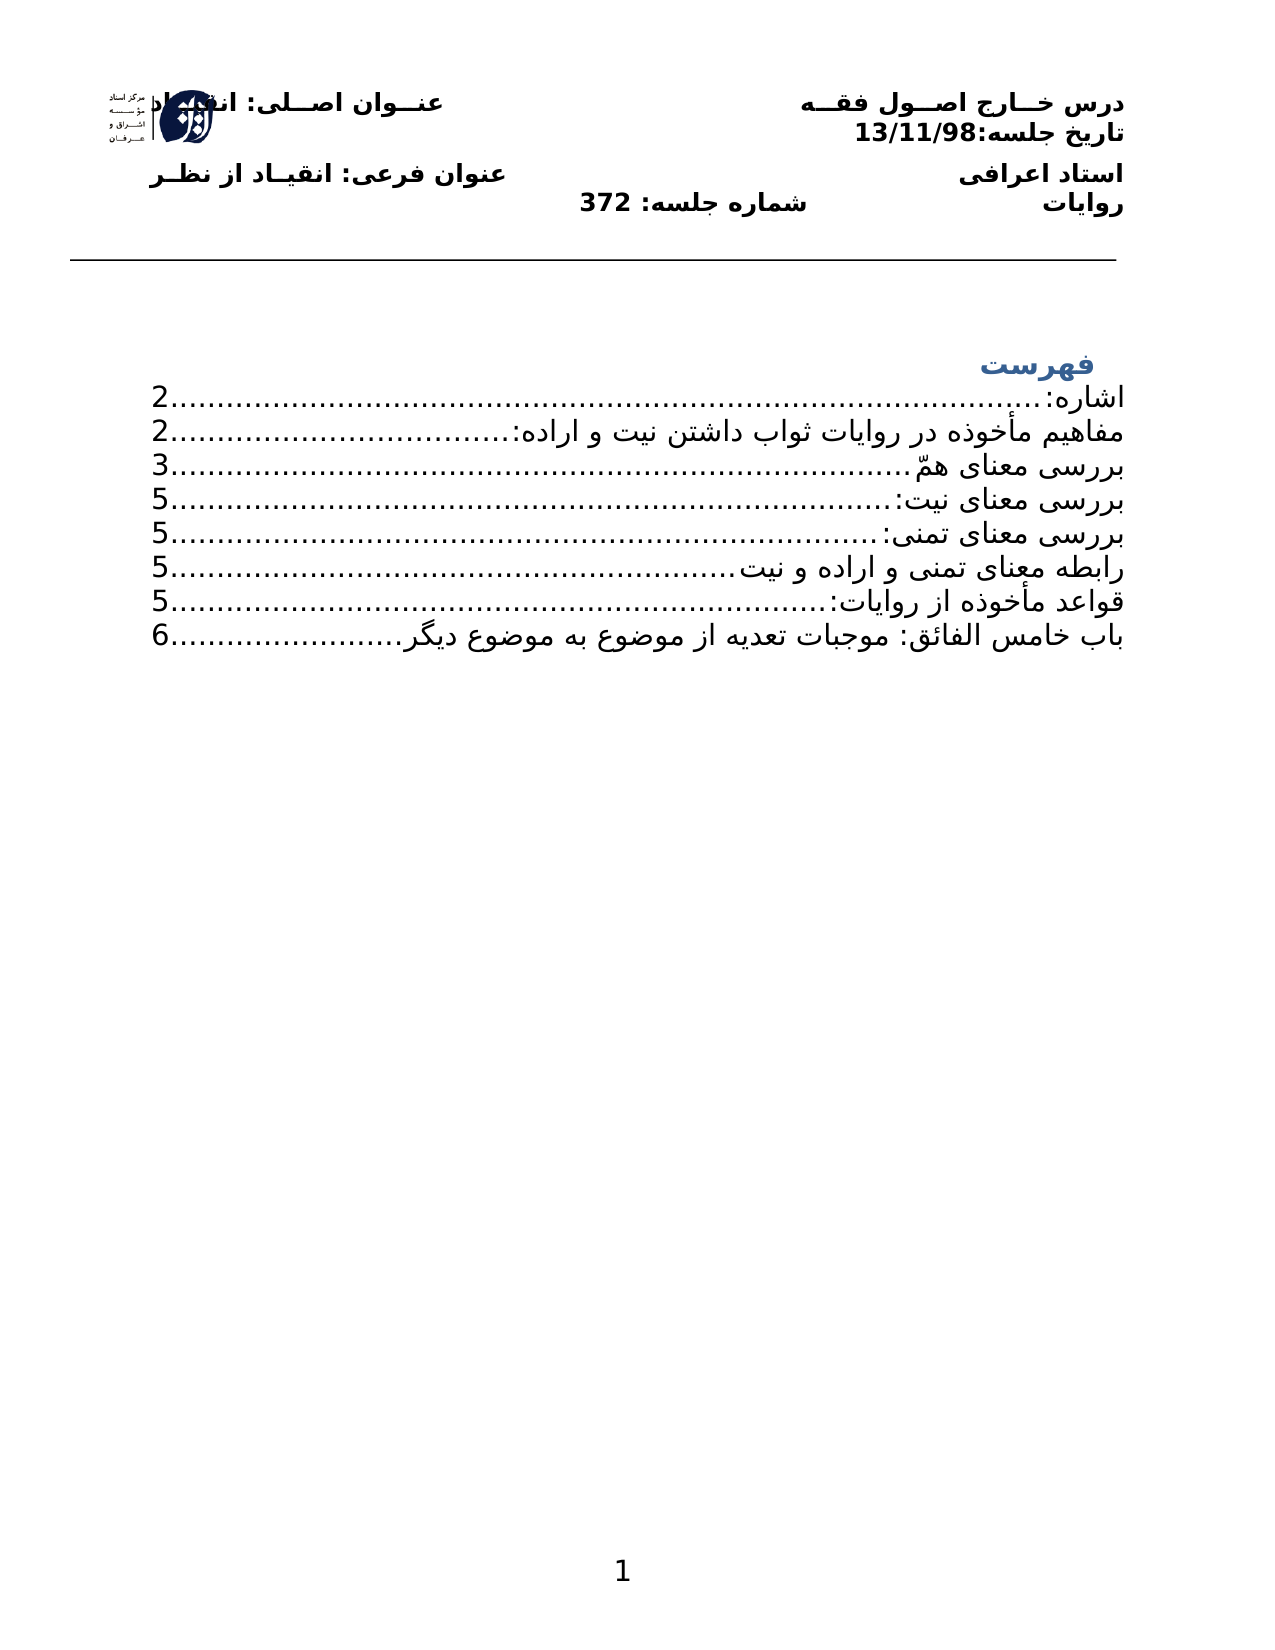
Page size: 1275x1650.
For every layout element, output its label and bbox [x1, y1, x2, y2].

picture [102, 86, 215, 146]
